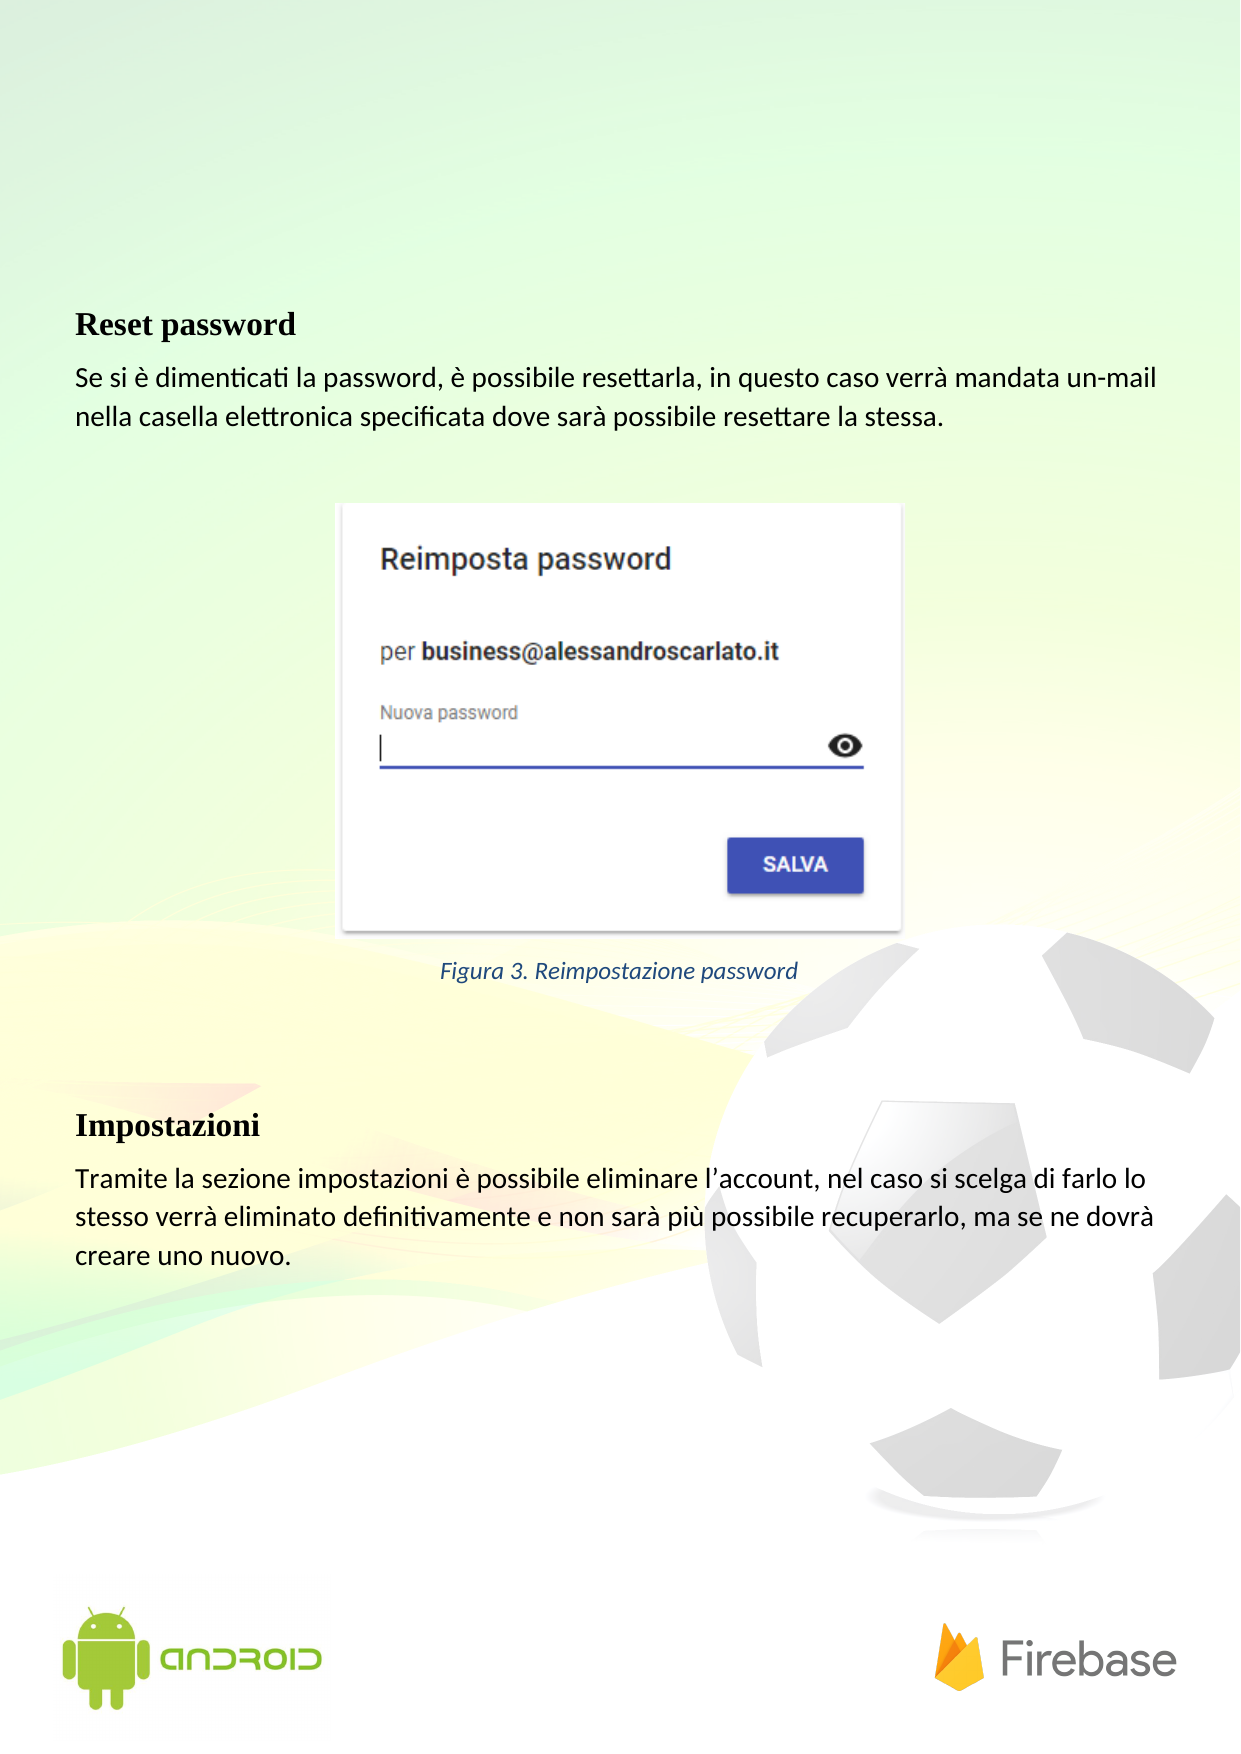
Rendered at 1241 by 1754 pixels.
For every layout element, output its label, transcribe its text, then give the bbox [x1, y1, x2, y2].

text Tramite la sezione impostazioni è possibile eliminare l’account, nel caso si scelga di farlo lo stesso verrà eliminato definitivamente e non sarà più possibile recuperarlo, ma se ne dovrà creare uno nuovo. [75, 1160, 1165, 1272]
text Reset password [75, 304, 1165, 343]
text Figura 3. Reimpostazione password [75, 955, 1165, 986]
text Se si è dimenticati la password, è possibile resettarla, in questo caso verrà mandata un-mail nella casella elettronica specificata dove sarà possibile resettare la stessa. [75, 359, 1165, 434]
text Impostazioni [75, 1105, 1165, 1143]
picture [53, 1574, 331, 1741]
picture [335, 503, 905, 939]
picture [899, 1603, 1212, 1711]
